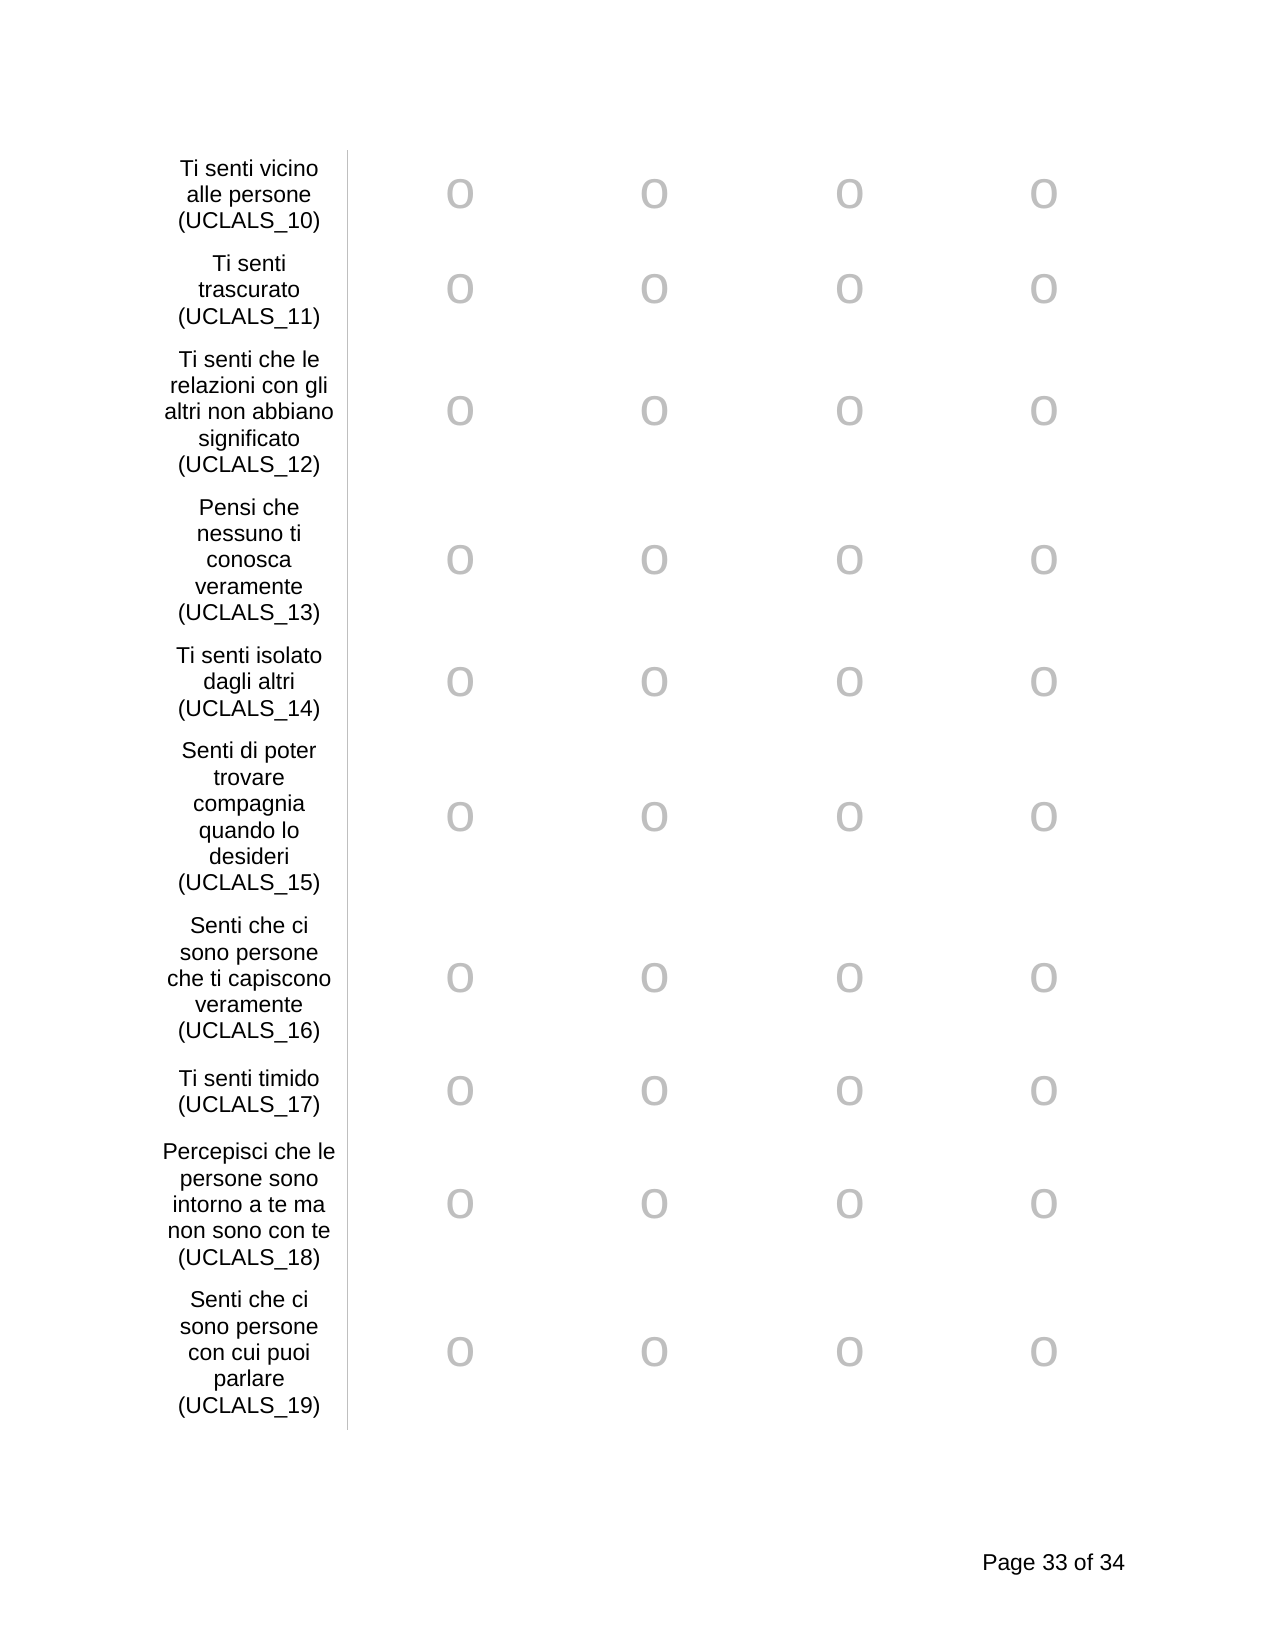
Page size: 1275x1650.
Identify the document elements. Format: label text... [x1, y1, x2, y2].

table_cell [540, 638, 736, 733]
table_cell [930, 489, 1125, 637]
table_cell [540, 1282, 736, 1430]
table_cell Senti di poter trovare compagnia quando lo desideri (UCLALS_15) [150, 733, 347, 908]
table_cell [930, 246, 1125, 341]
table_cell [736, 1134, 930, 1282]
table_cell Ti senti vicino alle persone (UCLALS_10) [150, 150, 347, 246]
table_cell Ti senti isolato dagli altri (UCLALS_14) [150, 638, 347, 733]
table_cell [348, 1282, 540, 1430]
table_cell [540, 1134, 736, 1282]
table_cell Senti che ci sono persone che ti capiscono veramente (UCLALS_16) [150, 908, 347, 1056]
table_cell [736, 908, 930, 1056]
table_cell [540, 150, 736, 246]
table_cell [930, 341, 1125, 489]
table_cell [930, 908, 1125, 1056]
table_cell [540, 489, 736, 637]
table_cell [540, 733, 736, 908]
table_cell Ti senti che le relazioni con gli altri non abbiano significato (UCLALS_12) [150, 341, 347, 489]
table_cell [930, 1282, 1125, 1430]
table_cell [348, 150, 540, 246]
table_cell [930, 1056, 1125, 1134]
table_cell [736, 150, 930, 246]
table_cell Ti senti trascurato (UCLALS_11) [150, 246, 347, 341]
table_cell [930, 733, 1125, 908]
table_cell [348, 908, 540, 1056]
table_cell [348, 733, 540, 908]
table_cell [736, 341, 930, 489]
table_cell [348, 489, 540, 637]
table_cell [540, 246, 736, 341]
table_cell Senti che ci sono persone con cui puoi parlare (UCLALS_19) [150, 1282, 347, 1430]
table_cell [348, 246, 540, 341]
table_cell [736, 1056, 930, 1134]
table_cell [540, 1056, 736, 1134]
table_cell Percepisci che le persone sono intorno a te ma non sono con te (UCLALS_18) [150, 1134, 347, 1282]
table_cell [930, 150, 1125, 246]
table_cell [348, 341, 540, 489]
table_cell [736, 246, 930, 341]
table_cell [348, 1134, 540, 1282]
table_cell [930, 638, 1125, 733]
table_cell Ti senti timido (UCLALS_17) [150, 1056, 347, 1134]
table_cell [736, 638, 930, 733]
table_cell [736, 489, 930, 637]
table_cell [540, 341, 736, 489]
table_cell [736, 1282, 930, 1430]
table_cell [348, 1056, 540, 1134]
table_cell [348, 638, 540, 733]
table_cell [540, 908, 736, 1056]
table_cell Pensi che nessuno ti conosca veramente (UCLALS_13) [150, 489, 347, 637]
table_cell [736, 733, 930, 908]
table_cell [930, 1134, 1125, 1282]
